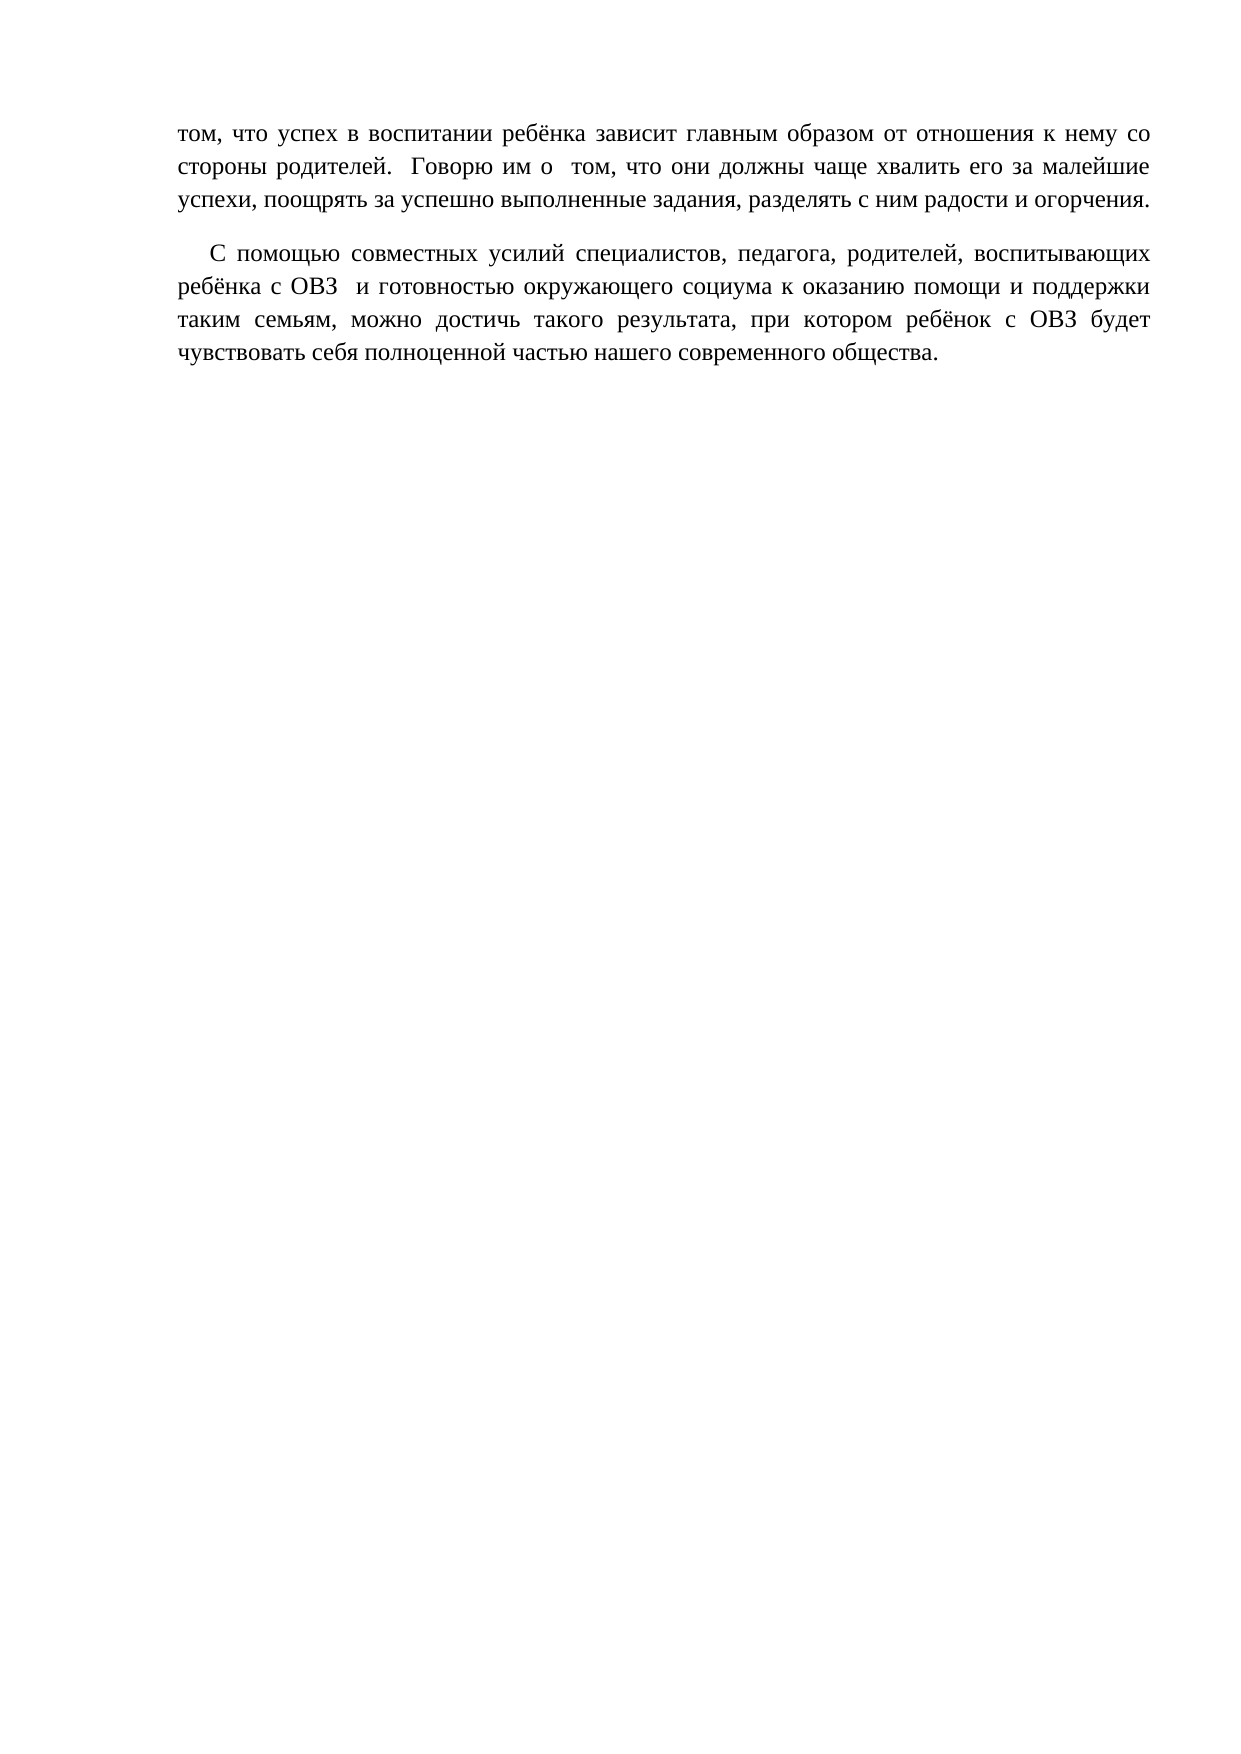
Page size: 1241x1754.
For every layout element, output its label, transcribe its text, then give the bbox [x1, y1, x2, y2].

text С помощью совместных усилий специалистов, педагога, родителей, воспитывающих ребёнка с ОВЗ и готовностью окружающего социума к оказанию помощи и поддержки таким семьям, можно достичь такого результата, при котором ребёнок с ОВЗ будет чувствовать себя полноценной частью нашего современного общества. [177, 238, 1152, 366]
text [177, 118, 1152, 213]
